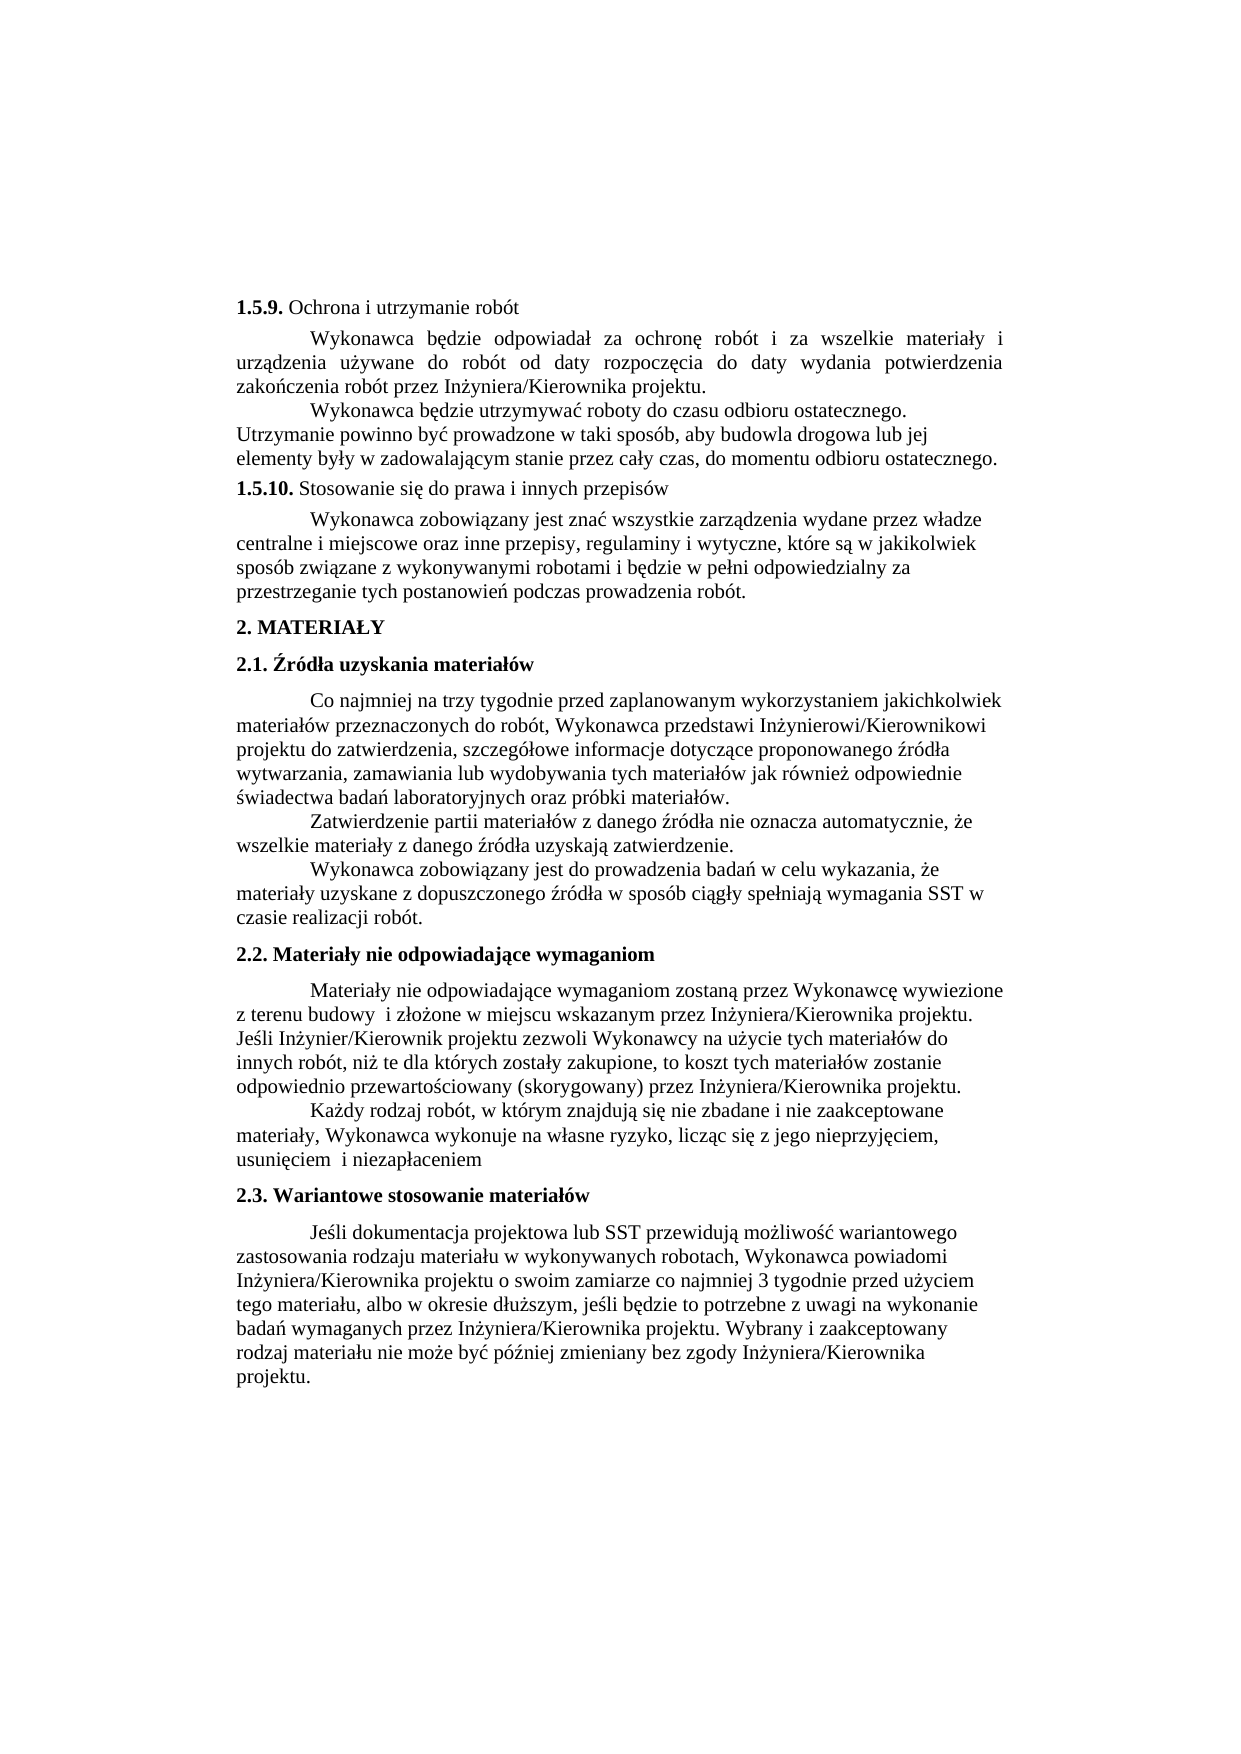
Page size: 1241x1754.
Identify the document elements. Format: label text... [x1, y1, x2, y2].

subtitle Wykonawca będzie odpowiadał za ochronę robót i za wszelkie materiały i urządzenia używane do robót od daty rozpoczęcia do daty wydania potwierdzenia zakończenia robót przez Inżyniera/Kierownika projektu. [236, 326, 1004, 398]
text Materiały nie odpowiadające wymaganiom zostaną przez Wykonawcę wywiezione z terenu budowy i złożone w miejscu wskazanym przez Inżyniera/Kierownika projektu. Jeśli Inżynier/Kierownik projektu zezwoli Wykonawcy na użycie tych materiałów do innych robót, niż te dla których zostały zakupione, to koszt tych materiałów zostanie odpowiednio przewartościowany (skorygowany) przez Inżyniera/Kierownika projektu. [236, 978, 1004, 1098]
text Każdy rodzaj robót, w którym znajdują się nie zbadane i nie zaakceptowane materiały, Wykonawca wykonuje na własne ryzyko, licząc się z jego nieprzyjęciem, usunięciem i niezapłaceniem [236, 1098, 1004, 1171]
subtitle 2.1. Źródła uzyskania materiałów [236, 652, 1004, 676]
subtitle 2.2. Materiały nie odpowiadające wymaganiom [236, 942, 1004, 966]
text Wykonawca zobowiązany jest do prowadzenia badań w celu wykazania, że materiały uzyskane z dopuszczonego źródła w sposób ciągły spełniają wymagania SST w czasie realizacji robót. [236, 857, 1004, 929]
subtitle 1.5.10. Stosowanie się do prawa i innych przepisów [236, 476, 1004, 500]
text Wykonawca zobowiązany jest znać wszystkie zarządzenia wydane przez władze centralne i miejscowe oraz inne przepisy, regulaminy i wytyczne, które są w jakikolwiek sposób związane z wykonywanymi robotami i będzie w pełni odpowiedzialny za przestrzeganie tych postanowień podczas prowadzenia robót. [236, 507, 1004, 603]
subtitle 2.3. Wariantowe stosowanie materiałów [236, 1183, 1004, 1207]
text Jeśli dokumentacja projektowa lub SST przewidują możliwość wariantowego zastosowania rodzaju materiału w wykonywanych robotach, Wykonawca powiadomi Inżyniera/Kierownika projektu o swoim zamiarze co najmniej 3 tygodnie przed użyciem tego materiału, albo w okresie dłuższym, jeśli będzie to potrzebne z uwagi na wykonanie badań wymaganych przez Inżyniera/Kierownika projektu. Wybrany i zaakceptowany rodzaj materiału nie może być później zmieniany bez zgody Inżyniera/Kierownika projektu. [236, 1220, 1004, 1388]
subtitle 1.5.9. Ochrona i utrzymanie robót [236, 295, 1004, 319]
text Wykonawca będzie utrzymywać roboty do czasu odbioru ostatecznego. Utrzymanie powinno być prowadzone w taki sposób, aby budowla drogowa lub jej elementy były w zadowalającym stanie przez cały czas, do momentu odbioru ostatecznego. [236, 398, 1004, 470]
subtitle 2. MATERIAŁY [236, 615, 1004, 639]
text Co najmniej na trzy tygodnie przed zaplanowanym wykorzystaniem jakichkolwiek materiałów przeznaczonych do robót, Wykonawca przedstawi Inżynierowi/Kierownikowi projektu do zatwierdzenia, szczegółowe informacje dotyczące proponowanego źródła wytwarzania, zamawiania lub wydobywania tych materiałów jak również odpowiednie świadectwa badań laboratoryjnych oraz próbki materiałów. [236, 688, 1004, 809]
text Zatwierdzenie partii materiałów z danego źródła nie oznacza automatycznie, że wszelkie materiały z danego źródła uzyskają zatwierdzenie. [236, 809, 1004, 857]
